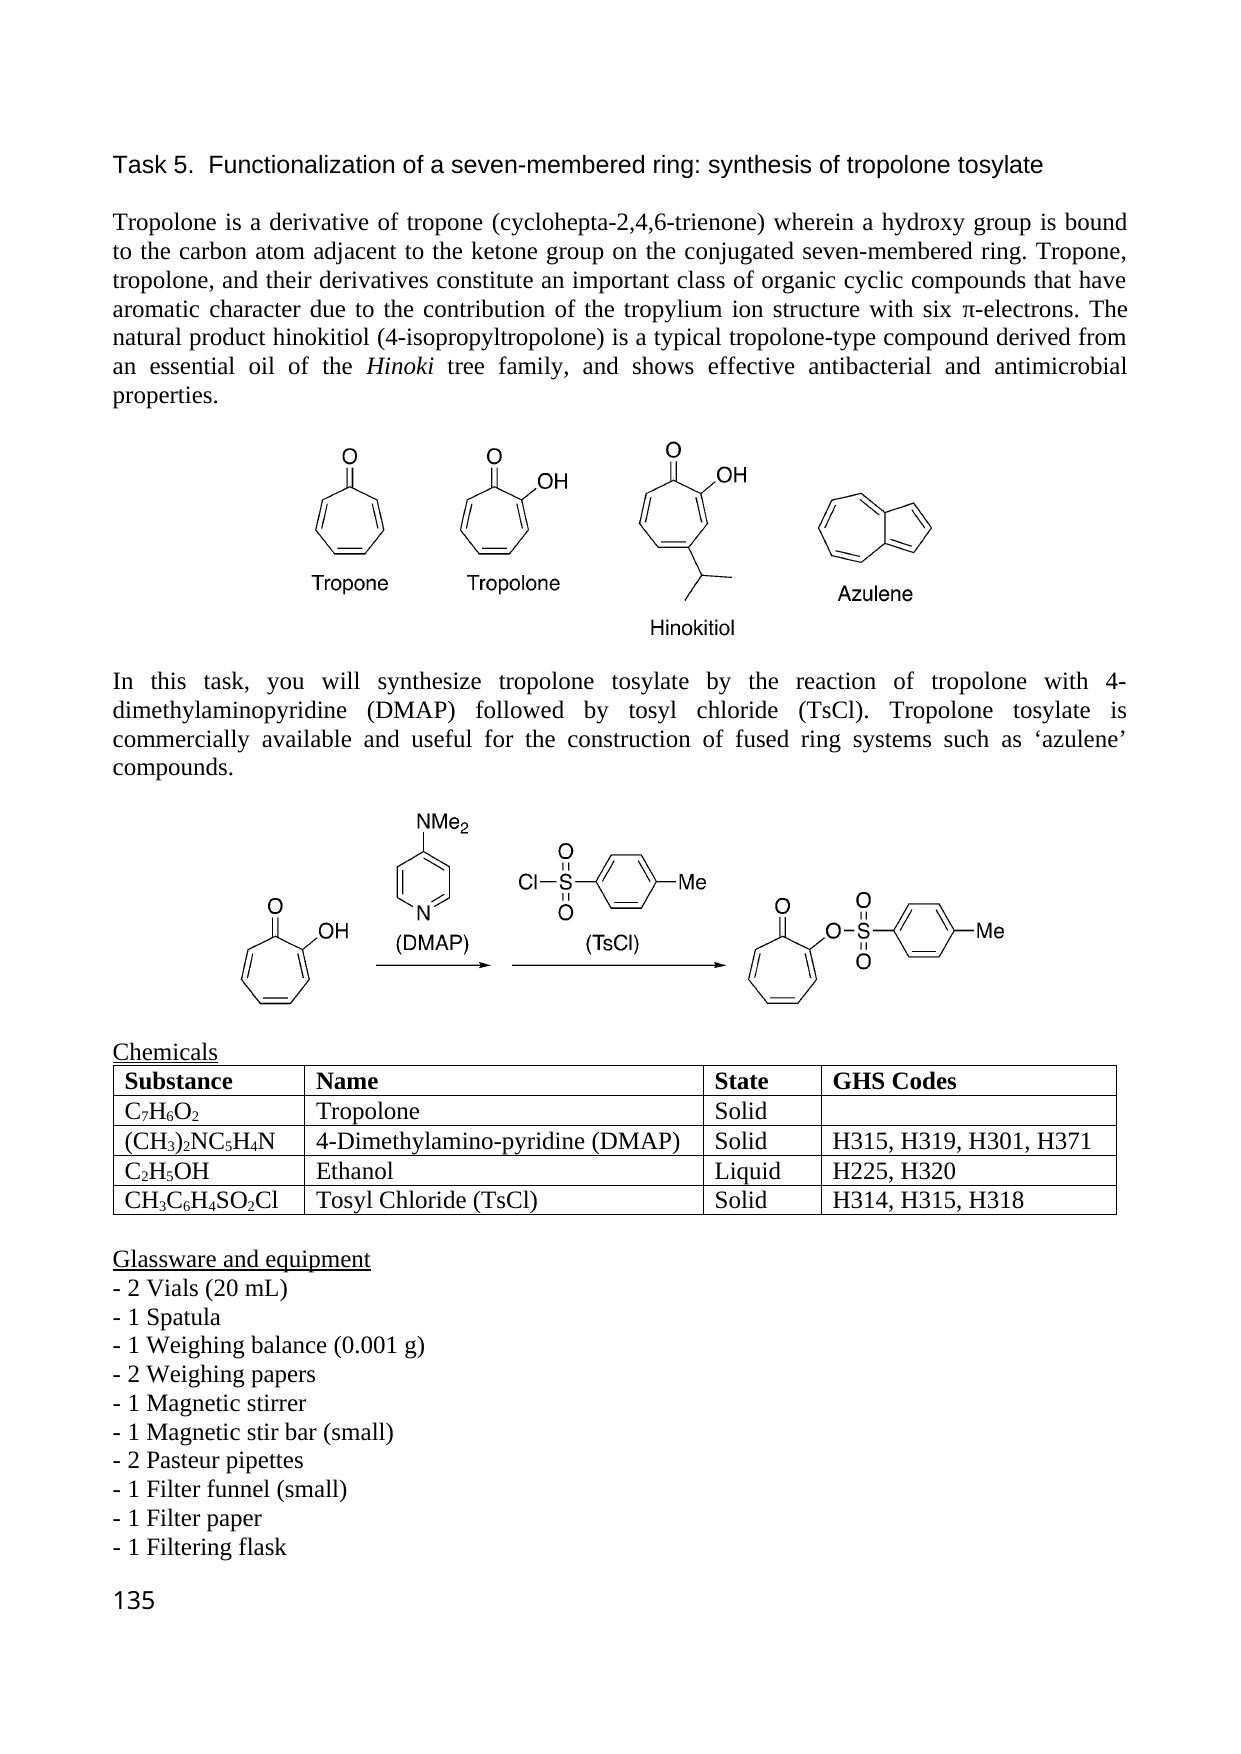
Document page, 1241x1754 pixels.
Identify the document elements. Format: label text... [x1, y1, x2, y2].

table_cell Solid [704, 1186, 821, 1214]
table_cell [822, 1096, 1116, 1125]
table_cell H225, H320 [822, 1156, 1116, 1184]
text Task 5. Functionalization of a seven-membered ring: synthesis of tropolone tosylate [112, 150, 1128, 179]
list 2 Weighing papers [112, 1359, 1128, 1388]
table_cell Solid [704, 1096, 821, 1125]
table_header GHS Codes [822, 1066, 1116, 1095]
table_cell Ethanol [305, 1156, 703, 1184]
table_header Substance [114, 1066, 304, 1095]
text Tropolone is a derivative of tropone (cyclohepta-2,4,6-trienone) wherein a hydroxy group is bound to the carbon atom adjacent to the ketone group on the conjugated seven-membered ring. Tropone, tropolone, and their derivatives constitute an important class of organic cyclic compounds that have aromatic character due to the contribution of the tropylium ion structure with six π-electrons. The natural product hinokitiol (4-isopropyltropolone) is a typical tropolone-type compound derived from an essential oil of the Hinoki tree family, and shows effective antibacterial and antimicrobial properties. [112, 207, 1128, 409]
list 1 Spatula [112, 1302, 1128, 1330]
table_header Name [305, 1066, 703, 1095]
table_cell Tropolone [305, 1096, 703, 1125]
table_cell H315, H319, H301, H371 [822, 1126, 1116, 1155]
table_cell Tosyl Chloride (TsCl) [305, 1186, 703, 1214]
list 1 Magnetic stir bar (small) [112, 1417, 1128, 1445]
list 2 Vials (20 mL) [112, 1273, 1128, 1302]
list 2 Pasteur pipettes [112, 1445, 1128, 1474]
table_cell H314, H315, H318 [822, 1186, 1116, 1214]
table_cell C2H5OH [114, 1156, 304, 1184]
text Glassware and equipment [112, 1244, 1128, 1273]
table_cell Solid [704, 1126, 821, 1155]
list 1 Filter paper [112, 1503, 1128, 1532]
table_cell 4-Dimethylamino-pyridine (DMAP) [305, 1126, 703, 1155]
table_cell CH3C6H4SO2Cl [114, 1186, 304, 1214]
text In this task, you will synthesize tropolone tosylate by the reaction of tropolone with 4-dimethylaminopyridine (DMAP) followed by tosyl chloride (TsCl). Tropolone tosylate is commercially available and useful for the construction of fused ring systems such as ‘azulene’ compounds. [112, 666, 1128, 781]
list 1 Magnetic stirrer [112, 1388, 1128, 1417]
table_cell Liquid [704, 1156, 821, 1184]
text Chemicals [112, 1037, 1128, 1065]
table_header State [704, 1066, 821, 1095]
table_cell (CH3)2NC5H4N [114, 1126, 304, 1155]
list 1 Filter funnel (small) [112, 1474, 1128, 1503]
picture [307, 437, 933, 638]
list 1 Weighing balance (0.001 g) [112, 1330, 1128, 1359]
table_cell C7H6O2 [114, 1096, 304, 1125]
picture [235, 810, 1005, 1008]
list 1 Filtering flask [112, 1532, 1128, 1560]
